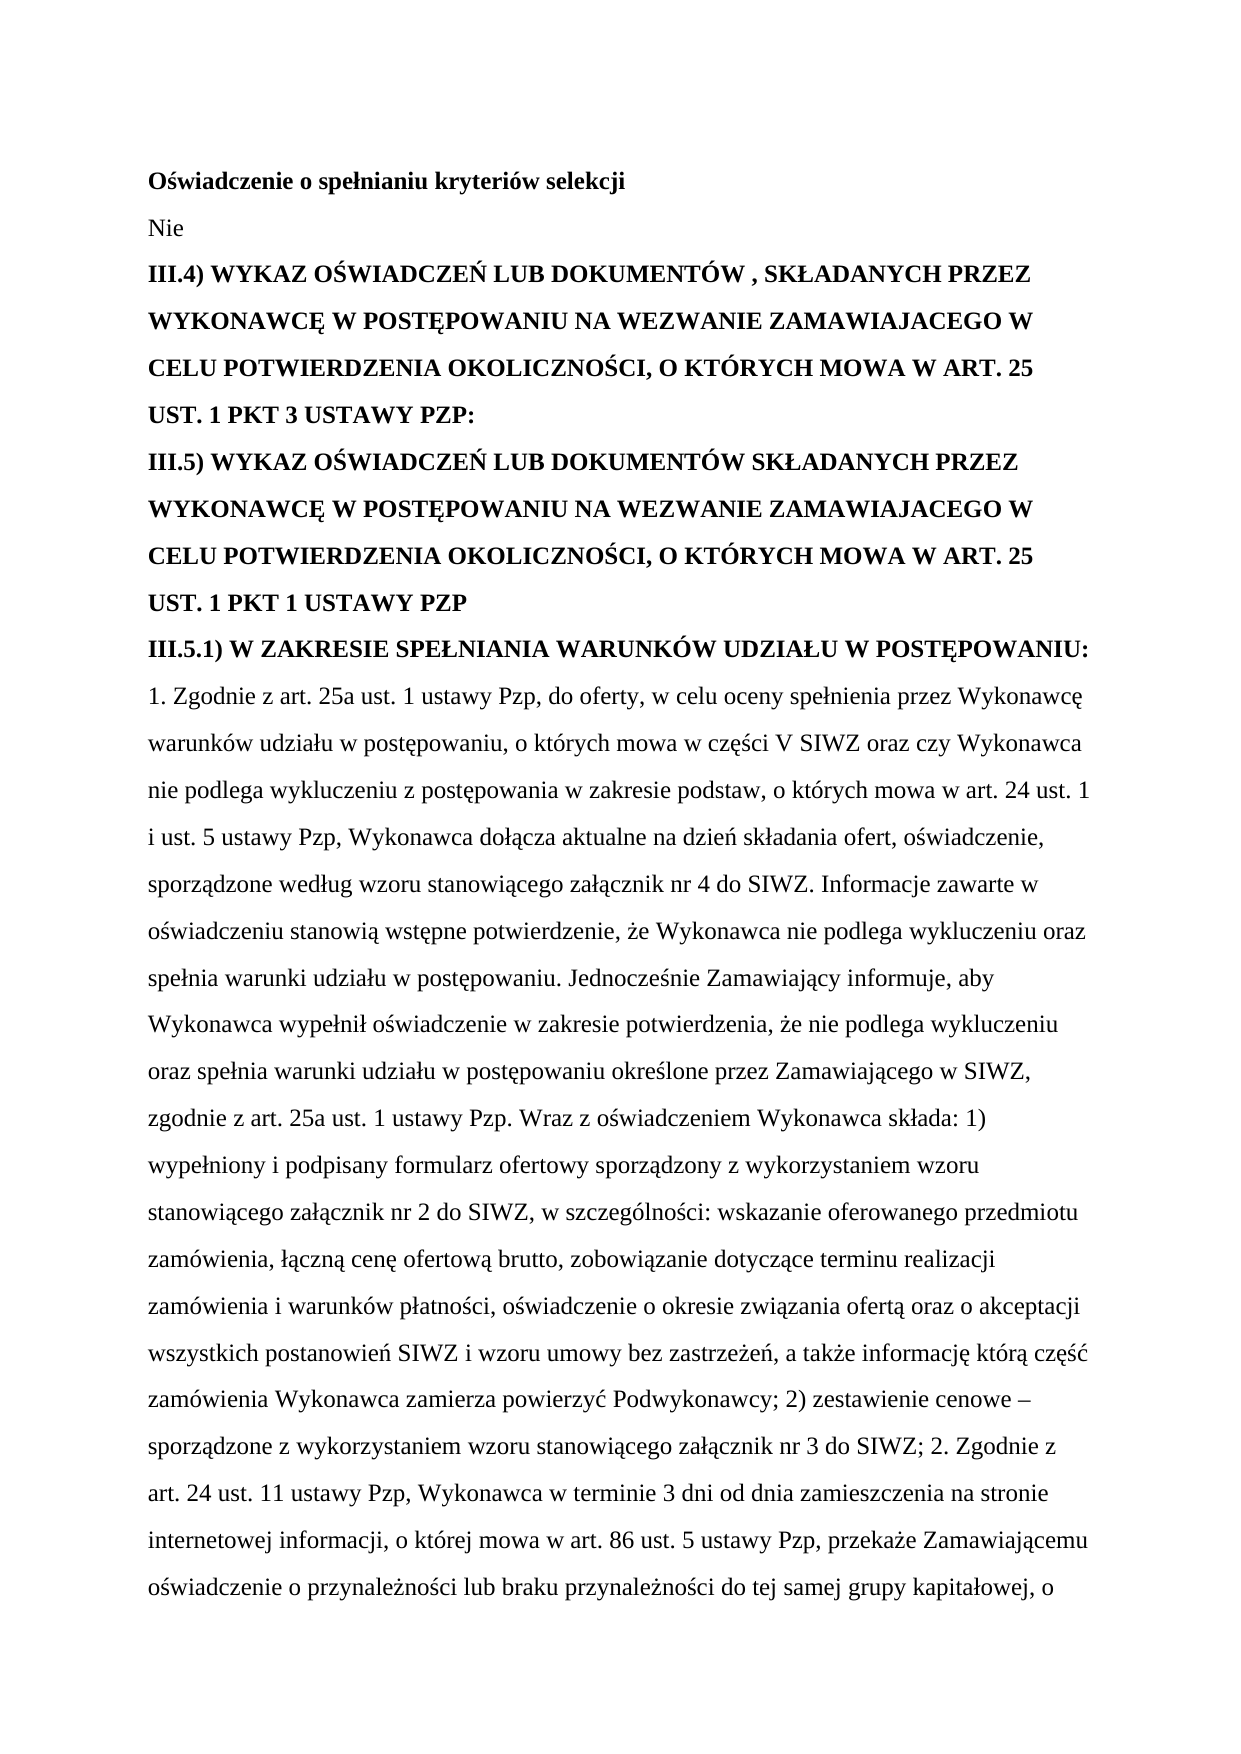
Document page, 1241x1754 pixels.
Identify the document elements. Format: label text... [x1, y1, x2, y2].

text III.4) WYKAZ OŚWIADCZEŃ LUB DOKUMENTÓW , SKŁADANYCH PRZEZ WYKONAWCĘ W POSTĘPOWANIU NA WEZWANIE ZAMAWIAJACEGO W CELU POTWIERDZENIA OKOLICZNOŚCI, O KTÓRYCH MOWA W ART. 25 UST. 1 PKT 3 USTAWY PZP: [148, 241, 1093, 429]
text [148, 616, 1093, 1601]
text III.5) WYKAZ OŚWIADCZEŃ LUB DOKUMENTÓW SKŁADANYCH PRZEZ WYKONAWCĘ W POSTĘPOWANIU NA WEZWANIE ZAMAWIAJACEGO W CELU POTWIERDZENIA OKOLICZNOŚCI, O KTÓRYCH MOWA W ART. 25 UST. 1 PKT 1 USTAWY PZP [148, 429, 1093, 616]
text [148, 148, 1093, 241]
